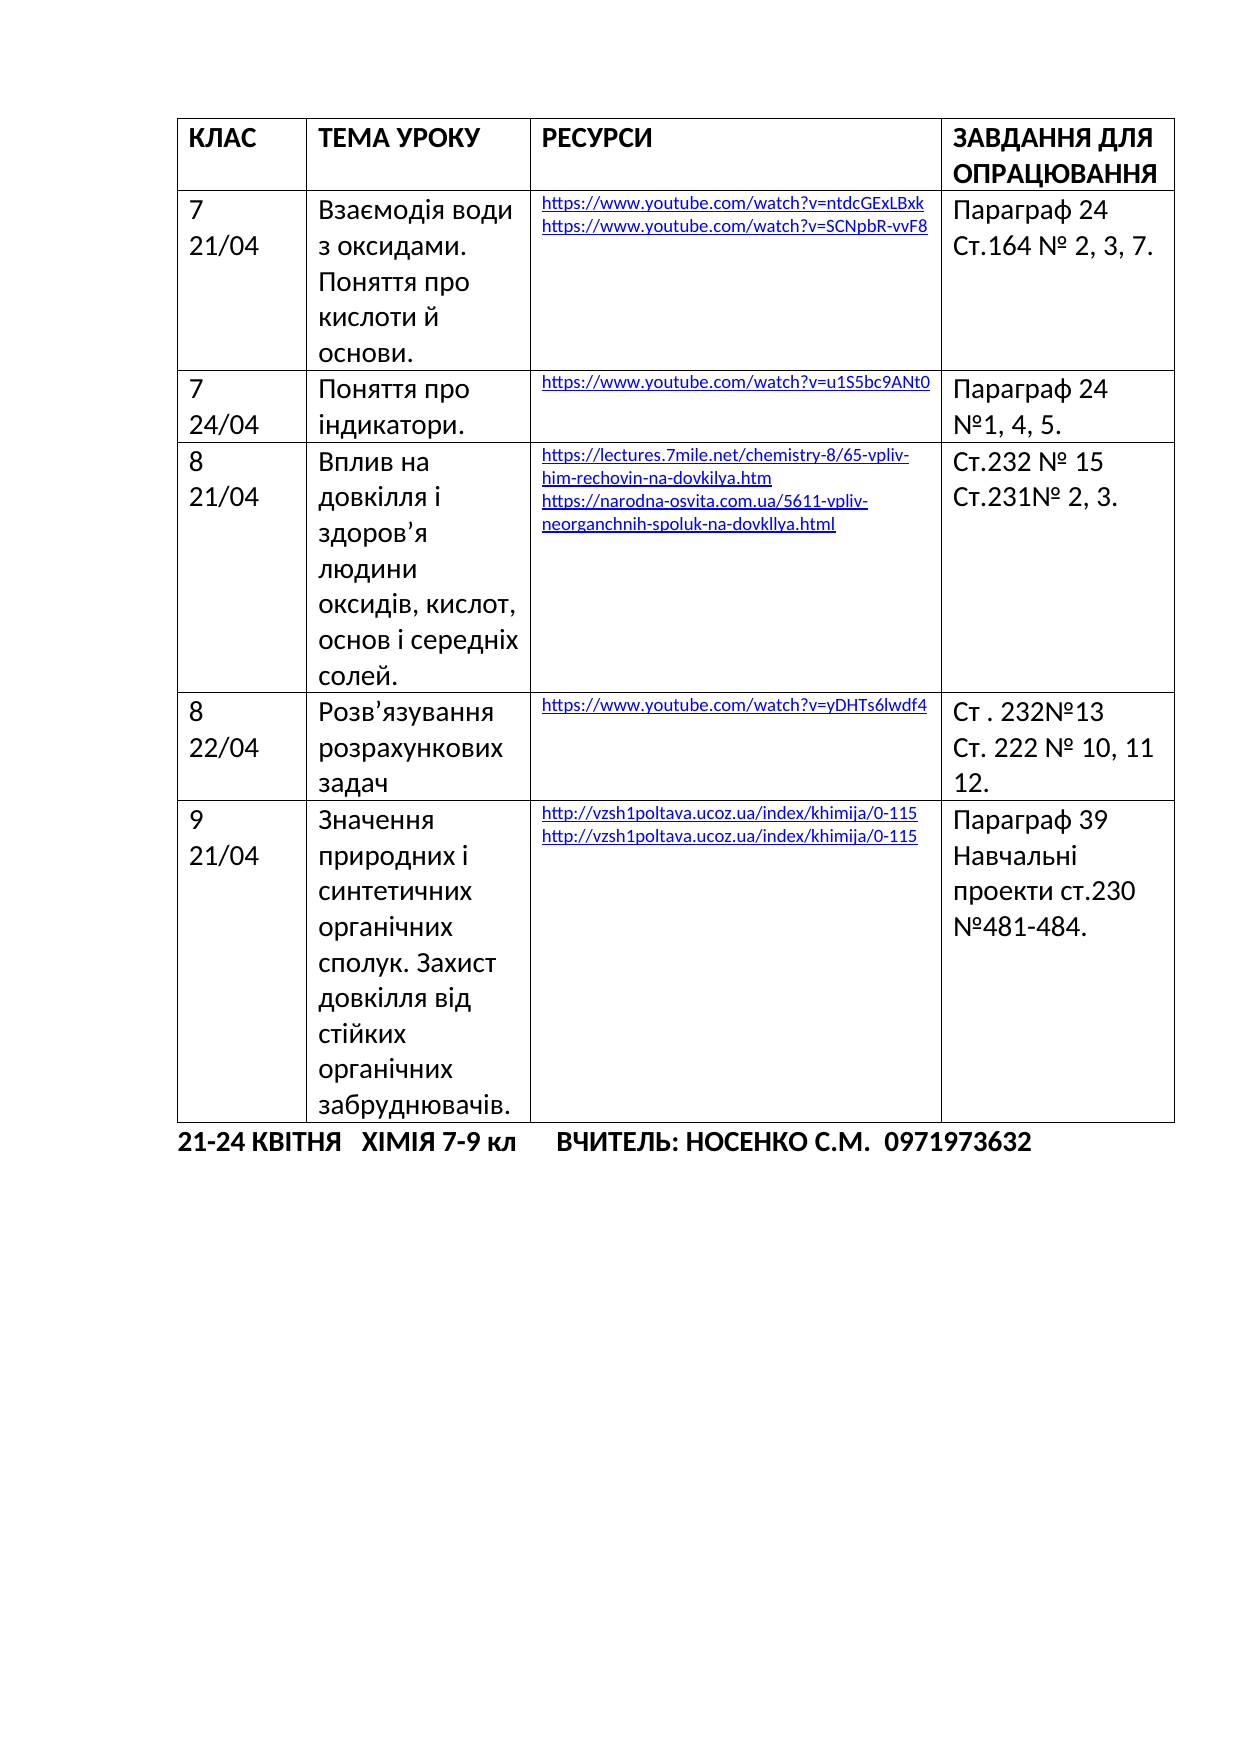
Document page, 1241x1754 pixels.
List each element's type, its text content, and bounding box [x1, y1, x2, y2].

table_cell 9 21/04 [178, 801, 306, 1122]
table_cell https://www.youtube.com/watch?v=u1S5bc9ANt0 [531, 371, 941, 442]
table_header ТЕМА УРОКУ [307, 119, 530, 190]
table_cell Параграф 24 Ст.164 № 2, 3, 7. [942, 191, 1174, 369]
table_cell https://www.youtube.com/watch?v=yDHTs6lwdf4 [531, 693, 941, 800]
table_cell https://lectures.7mile.net/chemistry-8/65-vpliv-him-rechovin-na-dovkilya.htm https://narodna-osvita.com.ua/5611-vpliv-neorganchnih-spoluk-na-dovkllya.html [531, 443, 941, 692]
table_cell 7 24/04 [178, 371, 306, 442]
table_cell Параграф 24 №1, 4, 5. [942, 371, 1174, 442]
table_cell http://vzsh1poltava.ucoz.ua/index/khimija/0-115 http://vzsh1poltava.ucoz.ua/index/khimija/0-115 [531, 801, 941, 1122]
table_cell Взаємодія води з оксидами. Поняття про кислоти й основи. [307, 191, 530, 369]
table_cell 7 21/04 [178, 191, 306, 369]
table_cell Ст . 232№13 Ст. 222 № 10, 11 12. [942, 693, 1174, 800]
table_header ЗАВДАННЯ ДЛЯ ОПРАЦЮВАННЯ [942, 119, 1174, 190]
table_cell Параграф 39 Навчальні проекти ст.230 №481-484. [942, 801, 1174, 1122]
table_cell Розв’язування розрахункових задач [307, 693, 530, 800]
table_cell Ст.232 № 15 Ст.231№ 2, 3. [942, 443, 1174, 692]
table_cell Значення природних і синтетичних органічних сполук. Захист довкілля від стійких органічних забруднювачів. [307, 801, 530, 1122]
table_cell Поняття про індикатори. [307, 371, 530, 442]
table_cell Вплив на довкілля і здоров’я людини оксидів, кислот, основ і середніх солей. [307, 443, 530, 692]
table_cell 8 21/04 [178, 443, 306, 692]
table_cell 8 22/04 [178, 693, 306, 800]
table_header РЕСУРСИ [531, 119, 941, 190]
table_cell https://www.youtube.com/watch?v=ntdcGExLBxk https://www.youtube.com/watch?v=SCNpbR-vvF8 [531, 191, 941, 369]
table_header КЛАС [178, 119, 306, 190]
text 21-24 КВІТНЯ ХІМІЯ 7-9 кл ВЧИТЕЛЬ: НОСЕНКО С.М. 0971973632 [177, 1123, 1152, 1158]
